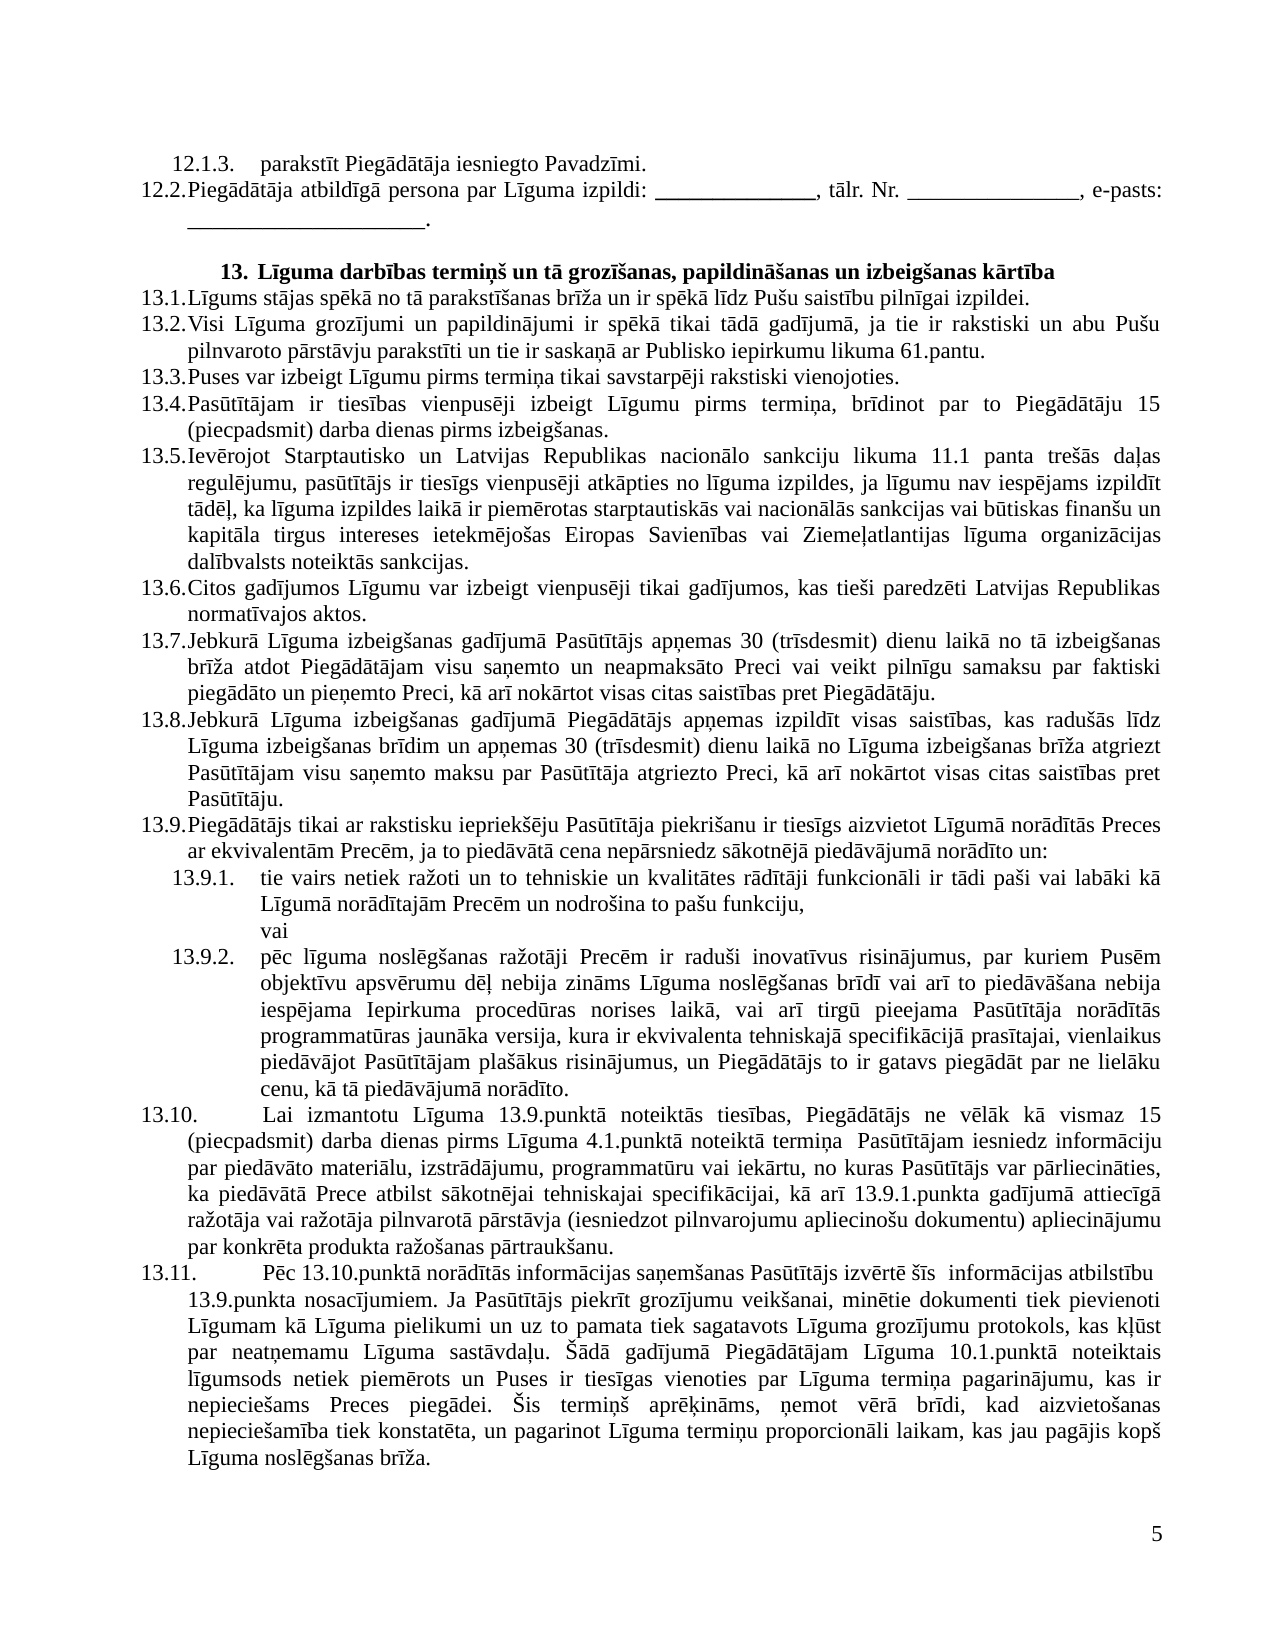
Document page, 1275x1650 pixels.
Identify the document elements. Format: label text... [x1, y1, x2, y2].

list Līguma darbības termiņš un tā grozīšanas, papildināšanas un izbeigšanas kārtība [112, 258, 1162, 284]
list Jebkurā Līguma izbeigšanas gadījumā Pasūtītājs apņemas 30 (trīsdesmit) dienu laikā no tā izbeigšanas brīža atdot Piegādātājam visu saņemto un neapmaksāto Preci vai veikt pilnīgu samaksu par faktiski piegādāto un pieņemto Preci, kā arī nokārtot visas citas saistības pret Piegādātāju. [141, 627, 1162, 706]
list Piegādātāja atbildīgā persona par Līguma izpildi: ______________, tālr. Nr. _______________, e-pasts: ___________________. [141, 176, 1162, 231]
list Jebkurā Līguma izbeigšanas gadījumā Piegādātājs apņemas izpildīt visas saistības, kas radušās līdz Līguma izbeigšanas brīdim un apņemas 30 (trīsdesmit) dienu laikā no Līguma izbeigšanas brīža atgriezt Pasūtītājam visu saņemto maksu par Pasūtītāja atgriezto Preci, kā arī nokārtot visas citas saistības pret Pasūtītāju. [141, 706, 1162, 811]
text vai [260, 917, 1162, 943]
list Puses var izbeigt Līgumu pirms termiņa tikai savstarpēji rakstiski vienojoties. [141, 363, 1162, 389]
list Visi Līguma grozījumi un papildinājumi ir spēkā tikai tādā gadījumā, ja tie ir rakstiski un abu Pušu pilnvaroto pārstāvju parakstīti un tie ir saskaņā ar Publisko iepirkumu likuma 61.pantu. [141, 311, 1162, 363]
list Pēc 13.10.punktā norādītās informācijas saņemšanas Pasūtītājs izvērtē šīs informācijas atbilstību 13.9.punkta nosacījumiem. Ja Pasūtītājs piekrīt grozījumu veikšanai, minētie dokumenti tiek pievienoti Līgumam kā Līguma pielikumi un uz to pamata tiek sagatavots Līguma grozījumu protokols, kas kļūst par neatņemamu Līguma sastāvdaļu. Šādā gadījumā Piegādātājam Līguma 10.1.punktā noteiktais līgumsods netiek piemērots un Puses ir tiesīgas vienoties par Līguma termiņa pagarinājumu, kas ir nepieciešams Preces piegādei. Šis termiņš aprēķināms, ņemot vērā brīdi, kad aizvietošanas nepieciešamība tiek konstatēta, un pagarinot Līguma termiņu proporcionāli laikam, kas jau pagājis kopš Līguma noslēgšanas brīža. [141, 1259, 1162, 1470]
list Citos gadījumos Līgumu var izbeigt vienpusēji tikai gadījumos, kas tieši paredzēti Latvijas Republikas normatīvajos aktos. [141, 574, 1162, 627]
list parakstīt Piegādātāja iesniegto Pavadzīmi. [172, 150, 1162, 176]
list tie vairs netiek ražoti un to tehniskie un kvalitātes rādītāji funkcionāli ir tādi paši vai labāki kā Līgumā norādītajām Precēm un nodrošina to pašu funkciju, [172, 864, 1162, 917]
list Pasūtītājam ir tiesības vienpusēji izbeigt Līgumu pirms termiņa, brīdinot par to Piegādātāju 15 (piecpadsmit) darba dienas pirms izbeigšanas. [141, 389, 1162, 442]
list Piegādātājs tikai ar rakstisku iepriekšēju Pasūtītāja piekrišanu ir tiesīgs aizvietot Līgumā norādītās Preces ar ekvivalentām Precēm, ja to piedāvātā cena nepārsniedz sākotnējā piedāvājumā norādīto un: [141, 811, 1162, 864]
list Ievērojot Starptautisko un Latvijas Republikas nacionālo sankciju likuma 11.1 panta trešās daļas regulējumu, pasūtītājs ir tiesīgs vienpusēji atkāpties no līguma izpildes, ja līgumu nav iespējams izpildīt tādēļ, ka līguma izpildes laikā ir piemērotas starptautiskās vai nacionālās sankcijas vai būtiskas finanšu un kapitāla tirgus intereses ietekmējošas Eiropas Savienības vai Ziemeļatlantijas līguma organizācijas dalībvalsts noteiktās sankcijas. [141, 442, 1162, 574]
list Līgums stājas spēkā no tā parakstīšanas brīža un ir spēkā līdz Pušu saistību pilnīgai izpildei. [141, 284, 1162, 311]
list pēc līguma noslēgšanas ražotāji Precēm ir raduši inovatīvus risinājumus, par kuriem Pusēm objektīvu apsvērumu dēļ nebija zināms Līguma noslēgšanas brīdī vai arī to piedāvāšana nebija iespējama Iepirkuma procedūras norises laikā, vai arī tirgū pieejama Pasūtītāja norādītās programmatūras jaunāka versija, kura ir ekvivalenta tehniskajā specifikācijā prasītajai, vienlaikus piedāvājot Pasūtītājam plašākus risinājumus, un Piegādātājs to ir gatavs piegādāt par ne lielāku cenu, kā tā piedāvājumā norādīto. [172, 943, 1162, 1101]
list Lai izmantotu Līguma 13.9.punktā noteiktās tiesības, Piegādātājs ne vēlāk kā vismaz 15 (piecpadsmit) darba dienas pirms Līguma 4.1.punktā noteiktā termiņa Pasūtītājam iesniedz informāciju par piedāvāto materiālu, izstrādājumu, programmatūru vai iekārtu, no kuras Pasūtītājs var pārliecināties, ka piedāvātā Prece atbilst sākotnējai tehniskajai specifikācijai, kā arī 13.9.1.punkta gadījumā attiecīgā ražotāja vai ražotāja pilnvarotā pārstāvja (iesniedzot pilnvarojumu apliecinošu dokumentu) apliecinājumu par konkrēta produkta ražošanas pārtraukšanu. [141, 1101, 1162, 1259]
